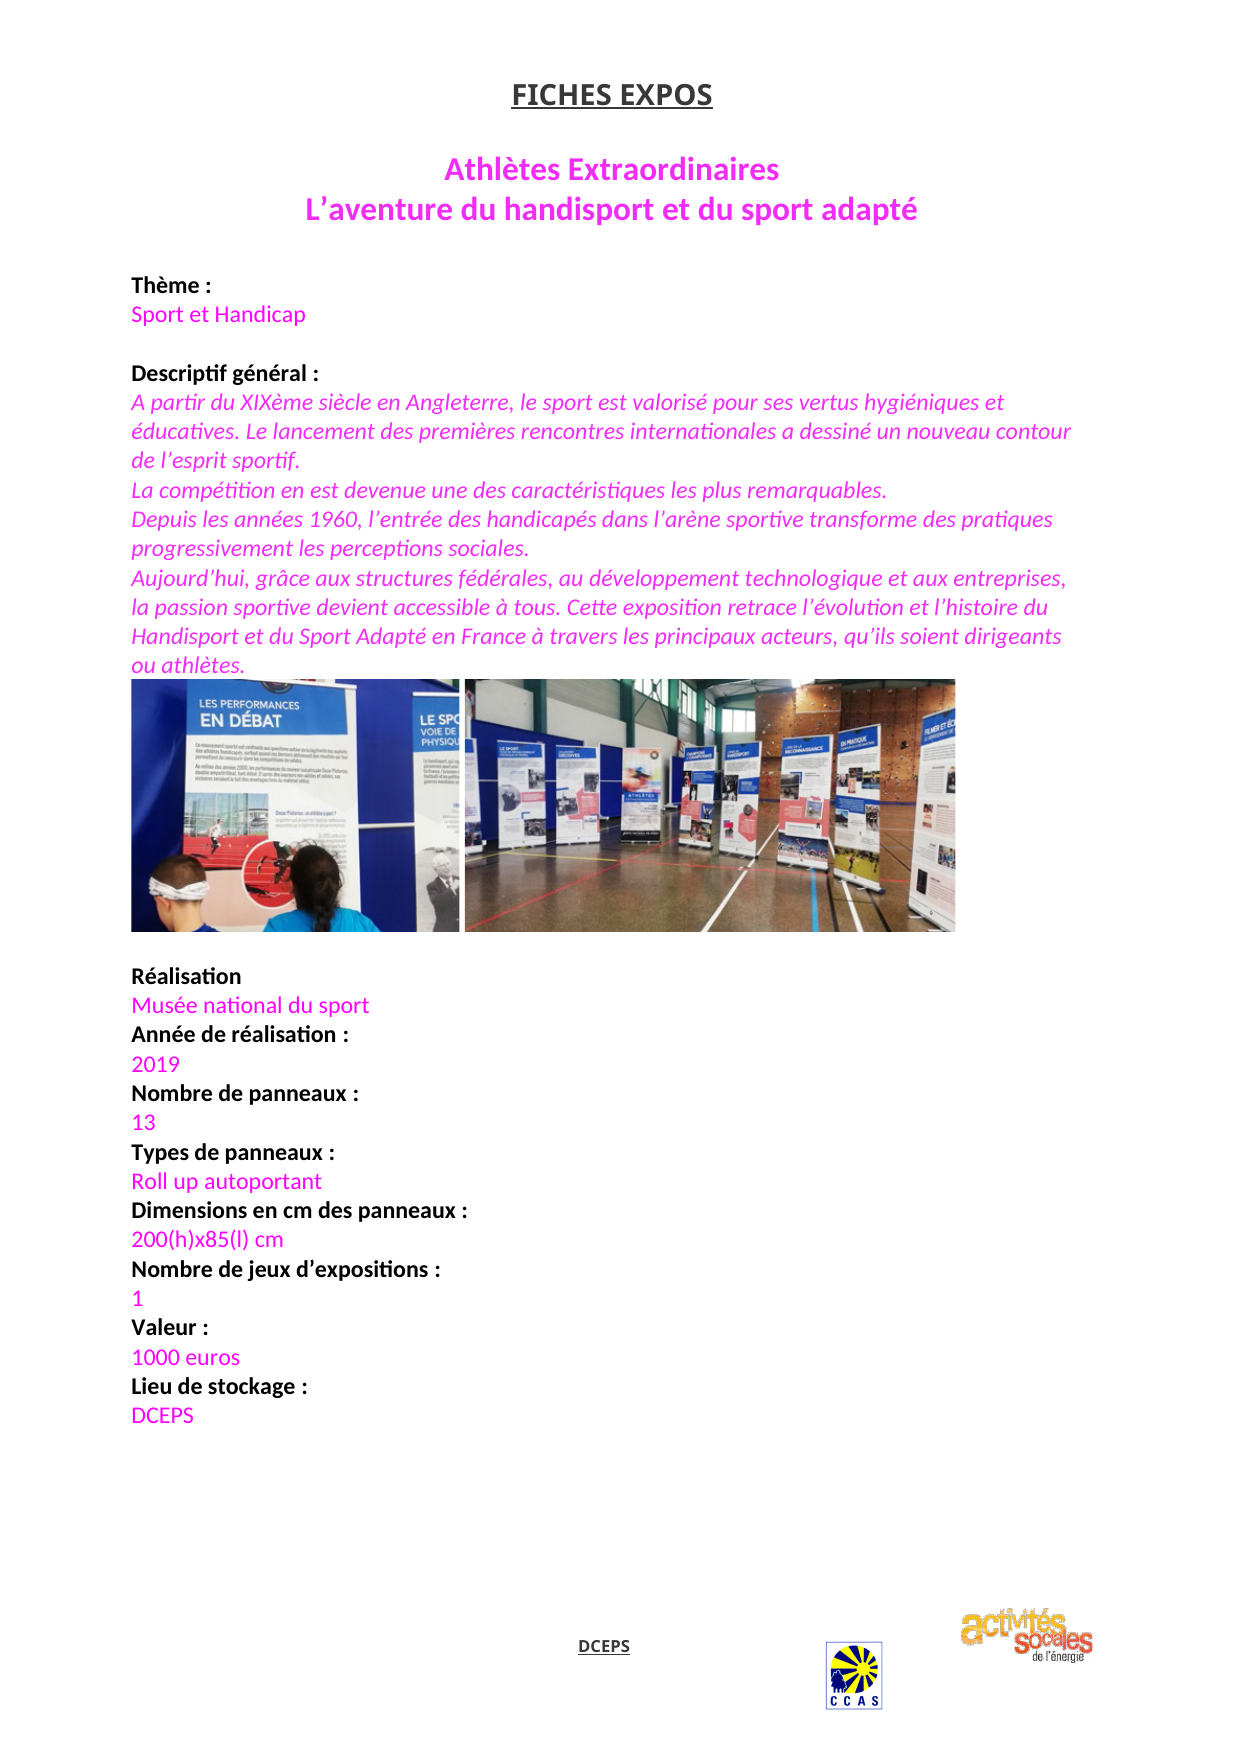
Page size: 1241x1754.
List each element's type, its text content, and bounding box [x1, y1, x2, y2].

text Thème : [131, 270, 1092, 299]
text 1000 euros [131, 1342, 1092, 1371]
text 1 [131, 1283, 1092, 1312]
text Depuis les années 1960, l’entrée des handicapés dans l’arène sportive transforme des pratiques [131, 504, 1092, 533]
text Aujourd’hui, grâce aux structures fédérales, au développement technologique et aux entreprises, la passion sportive devient accessible à tous. Cette exposition retrace l’évolution et l’histoire du Handisport et du Sport Adapté en France à travers les principaux acteurs, qu’ils soient dirigeants [131, 563, 1092, 650]
text La compétition en est devenue une des caractéristiques les plus remarquables. [131, 475, 1092, 504]
text 200(h)x85(l) cm [131, 1224, 1092, 1254]
text 13 [131, 1107, 1092, 1137]
text Nombre de panneaux : [131, 1078, 1092, 1107]
text L’aventure du handisport et du sport adapté [131, 188, 1092, 229]
text Dimensions en cm des panneaux : [131, 1195, 1092, 1224]
text 2019 [131, 1049, 1092, 1078]
picture [961, 1608, 1093, 1663]
picture [825, 1641, 883, 1710]
text Lieu de stockage : [131, 1371, 1092, 1400]
text Valeur : [131, 1312, 1092, 1342]
text DCEPS [131, 1400, 1092, 1429]
text Musée national du sport [131, 990, 1092, 1019]
text Réalisation [131, 961, 1092, 990]
text Sport et Handicap [131, 299, 1092, 328]
text A partir du XIXème siècle en Angleterre, le sport est valorisé pour ses vertus hygiéniques et éducatives. Le lancement des premières rencontres internationales a dessiné un nouveau contour de l’esprit sportif. [131, 387, 1092, 475]
text ou athlètes. [131, 650, 1092, 680]
text Types de panneaux : [131, 1137, 1092, 1166]
text Nombre de jeux d’expositions : [131, 1254, 1092, 1283]
text progressivement les perceptions sociales. [131, 533, 1092, 563]
text Roll up autoportant [131, 1166, 1092, 1195]
text Descriptif général : [131, 358, 1092, 387]
text Année de réalisation : [131, 1019, 1092, 1049]
text Athlètes Extraordinaires [131, 148, 1092, 188]
